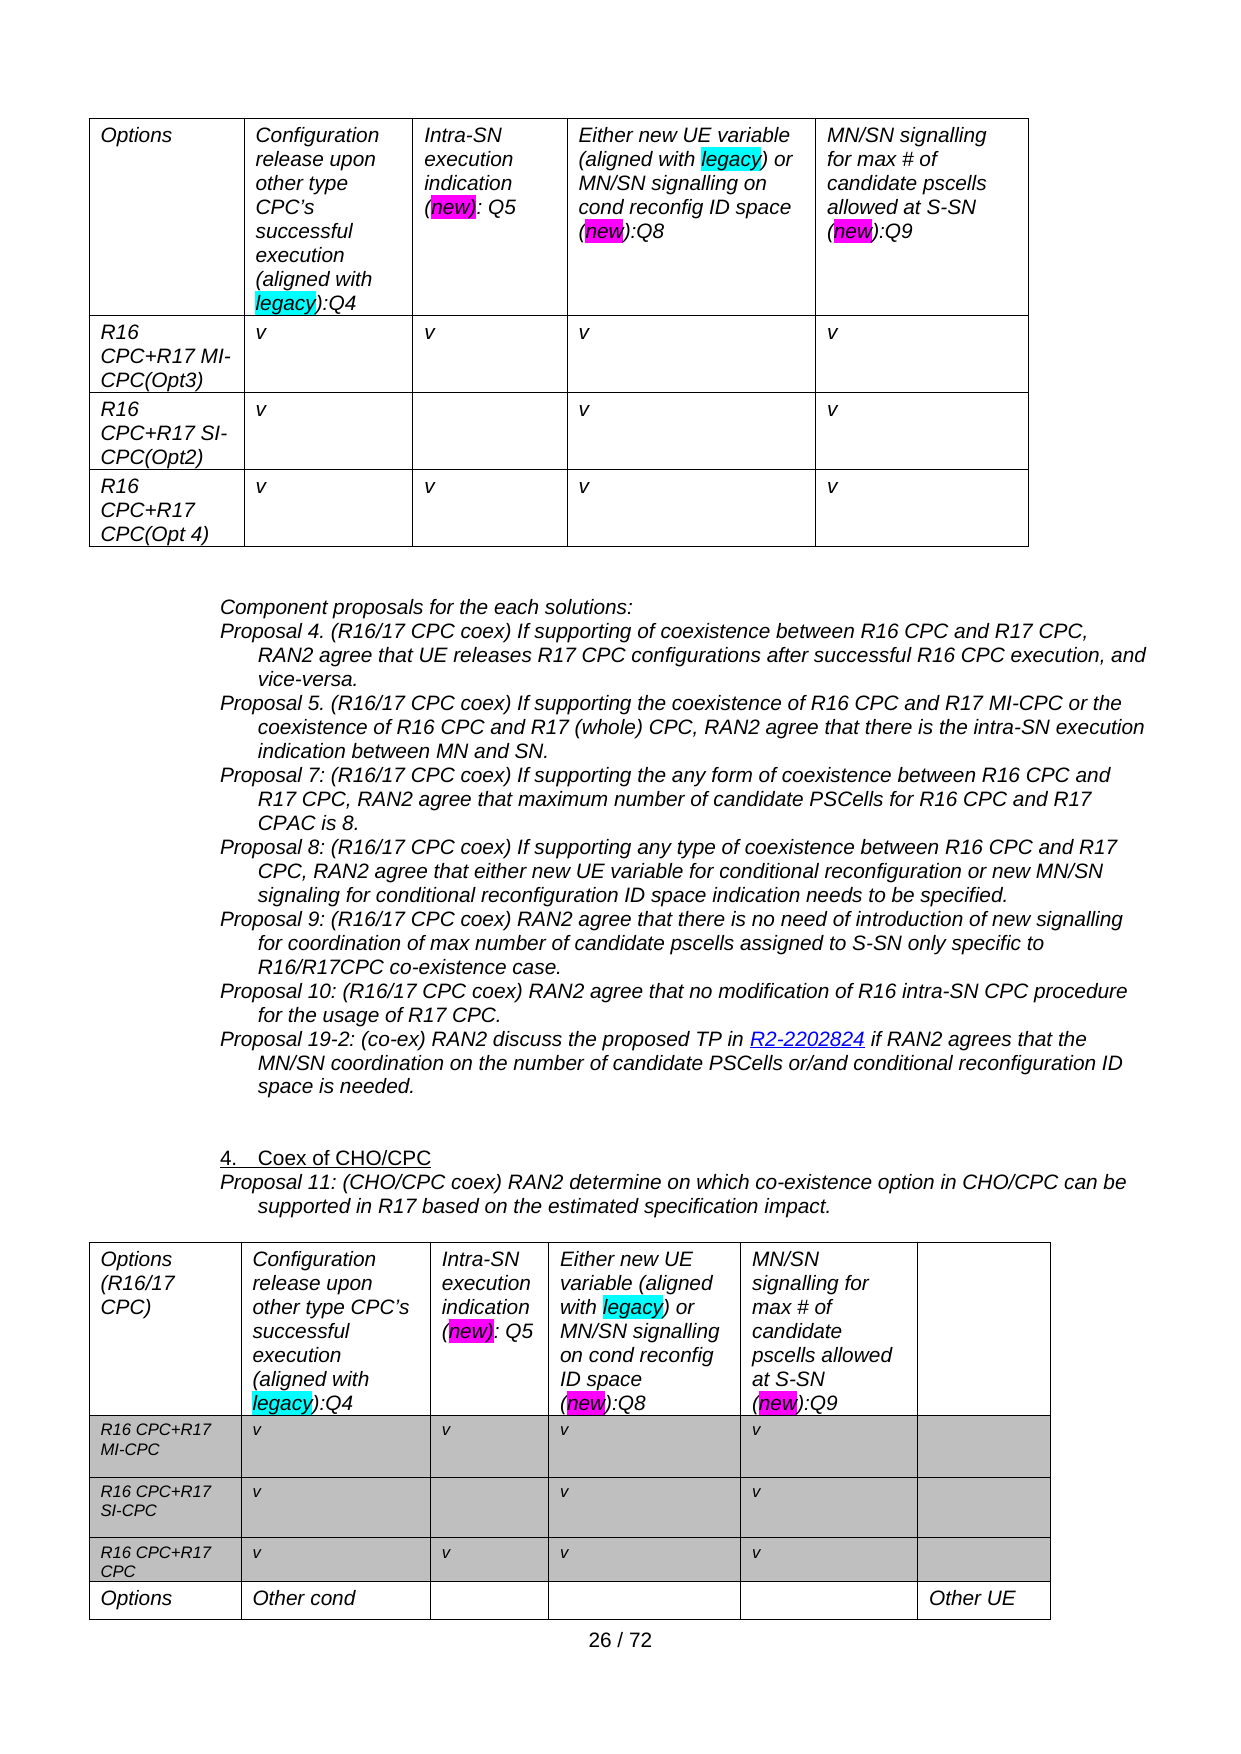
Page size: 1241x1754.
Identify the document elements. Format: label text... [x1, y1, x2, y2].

table_cell R16 CPC+R17 CPC [90, 1538, 241, 1581]
table_cell v [431, 1538, 548, 1581]
table_cell v [816, 470, 1028, 546]
text Proposal 10: (R16/17 CPC coex) RAN2 agree that no modification of R16 intra-SN CPC procedure for the usage of R17 CPC. [220, 978, 1152, 1026]
table_cell [918, 1538, 1050, 1581]
text Proposal 8: (R16/17 CPC coex) If supporting any type of coexistence between R16 CPC and R17 CPC, RAN2 agree that either new UE variable for conditional reconfiguration or new MN/SN signaling for conditional reconfiguration ID space indication needs to be specified. [220, 835, 1152, 907]
table_cell v [549, 1416, 740, 1477]
table_cell [741, 1582, 917, 1619]
table_cell v [549, 1538, 740, 1581]
table_cell [431, 1478, 548, 1537]
table_cell v [245, 393, 412, 469]
table_cell v [568, 316, 815, 392]
table_cell v [741, 1538, 917, 1581]
table_cell [413, 393, 567, 469]
table_cell Options (CHO/CPC) [90, 1582, 241, 1619]
table_header Options [90, 119, 244, 315]
table_header MN/SN signalling for max # of candidate pscells allowed at S-SN (new):Q9 [816, 119, 1028, 315]
table_cell R16 CPC+R17 MI-CPC [90, 1416, 241, 1477]
text Proposal 5. (R16/17 CPC coex) If supporting the coexistence of R16 CPC and R17 MI-CPC or the coexistence of R16 CPC and R17 (whole) CPC, RAN2 agree that there is the intra-SN execution indication between MN and SN. [220, 691, 1152, 763]
table_header Intra-SN execution indication (new): Q5 [431, 1243, 548, 1415]
table_header Either new UE variable (aligned with legacy) or MN/SN signalling on cond reconfig ID space (new):Q8 [568, 119, 815, 315]
text 4. Coex of CHO/CPC [220, 1146, 1152, 1170]
table_cell v [568, 393, 815, 469]
table_cell v [741, 1478, 917, 1537]
table_header Configuration release upon other type CPC’s successful execution (aligned with legacy):Q4 [245, 119, 412, 315]
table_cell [242, 1582, 430, 1619]
table_cell v [568, 470, 815, 546]
table_cell v [245, 470, 412, 546]
text Component proposals for the each solutions: [220, 595, 1152, 619]
table_header Configuration release upon other type CPC’s successful execution (aligned with legacy):Q4 [242, 1243, 430, 1415]
text Proposal 19-2: (co-ex) RAN2 discuss the proposed TP in R2-2202824 if RAN2 agrees that the MN/SN coordination on the number of candidate PSCells or/and conditional reconfiguration ID space is needed. [220, 1026, 1152, 1098]
table_header Intra-SN execution indication (new): Q5 [413, 119, 567, 315]
text Proposal 11: (CHO/CPC coex) RAN2 determine on which co-existence option in CHO/CPC can be supported in R17 based on the estimated specification impact. [220, 1170, 1152, 1218]
table_cell [918, 1478, 1050, 1537]
table_cell R16 CPC+R17 MI-CPC(Opt3) [90, 316, 244, 392]
table_cell v [816, 393, 1028, 469]
table_cell v [431, 1416, 548, 1477]
table_header MN/SN signalling for max # of candidate pscells allowed at S-SN (new):Q9 [741, 1243, 917, 1415]
table_cell v [242, 1538, 430, 1581]
table_cell R16 CPC+R17 SI-CPC [90, 1478, 241, 1537]
table_cell v [816, 316, 1028, 392]
text Proposal 7: (R16/17 CPC coex) If supporting the any form of coexistence between R16 CPC and R17 CPC, RAN2 agree that maximum number of candidate PSCells for R16 CPC and R17 CPAC is 8. [220, 763, 1152, 835]
table_cell v [245, 316, 412, 392]
table_cell [431, 1582, 548, 1619]
table_header [918, 1243, 1050, 1415]
table_cell v [413, 316, 567, 392]
table_cell [549, 1582, 740, 1619]
text Proposal 4. (R16/17 CPC coex) If supporting of coexistence between R16 CPC and R17 CPC, RAN2 agree that UE releases R17 CPC configurations after successful R16 CPC execution, and vice-versa. [220, 619, 1152, 691]
table_cell v [413, 470, 567, 546]
table_header Either new UE variable (aligned with legacy) or MN/SN signalling on cond reconfig ID space (new):Q8 [549, 1243, 740, 1415]
table_cell v [242, 1478, 430, 1537]
table_cell [918, 1416, 1050, 1477]
table_cell v [741, 1416, 917, 1477]
table_cell R16 CPC+R17 SI-CPC(Opt2) [90, 393, 244, 469]
table_header Options (R16/17 CPC) [90, 1243, 241, 1415]
table_cell R16 CPC+R17 CPC(Opt 4) [90, 470, 244, 546]
text Proposal 9: (R16/17 CPC coex) RAN2 agree that there is no need of introduction of new signalling for coordination of max number of candidate pscells assigned to S-SN only specific to R16/R17CPC co-existence case. [220, 907, 1152, 978]
table_cell v [549, 1478, 740, 1537]
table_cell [918, 1582, 1050, 1619]
table_cell v [242, 1416, 430, 1477]
